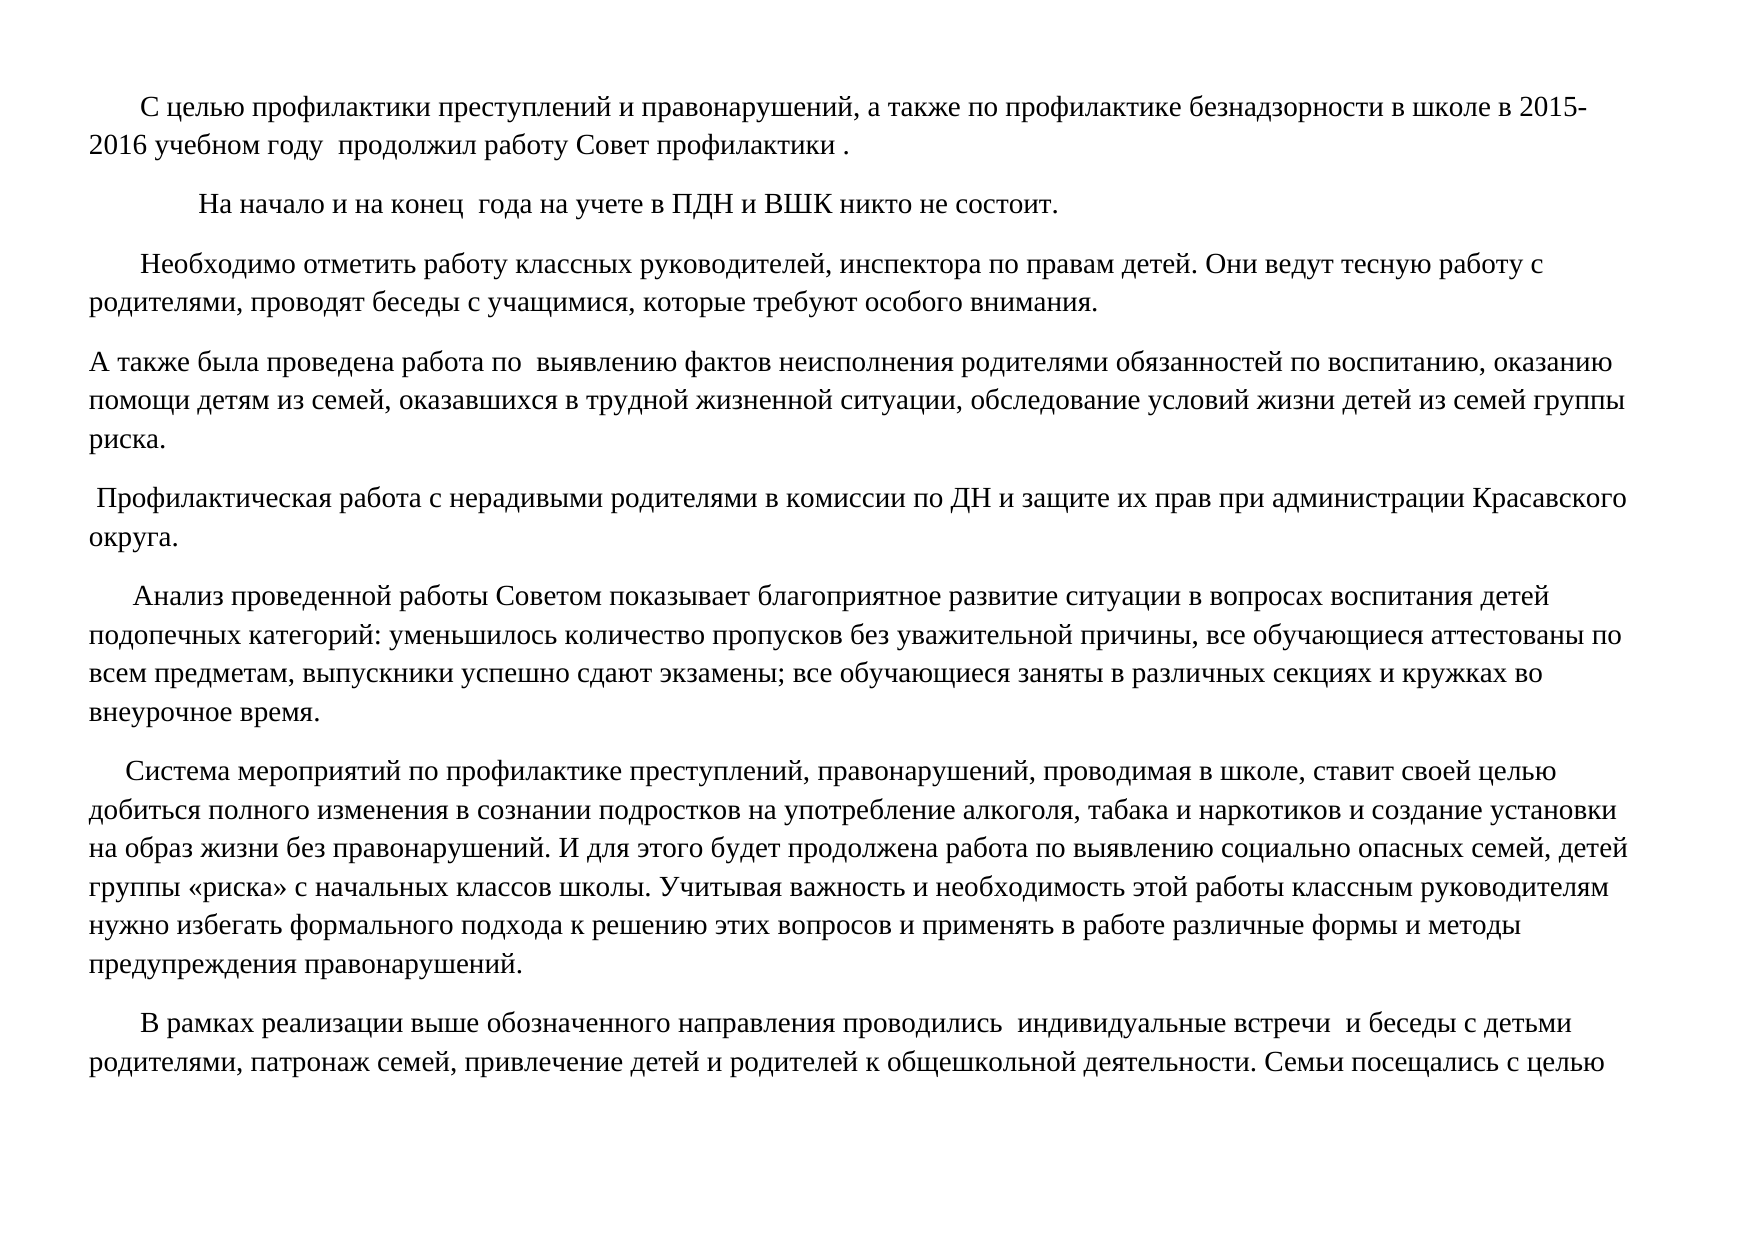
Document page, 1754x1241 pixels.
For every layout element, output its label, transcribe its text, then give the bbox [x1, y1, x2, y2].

text А также была проведена работа по выявлению фактов неисполнения родителями обязанностей по воспитанию, оказанию помощи детям из семей, оказавшихся в трудной жизненной ситуации, обследование условий жизни детей из семей группы риска. [89, 344, 1636, 454]
text Анализ проведенной работы Советом показывает благоприятное развитие ситуации в вопросах воспитания детей подопечных категорий: уменьшилось количество пропусков без уважительной причины, все обучающиеся аттестованы по всем предметам, выпускники успешно сдают экзамены; все обучающиеся заняты в различных секциях и кружках во внеурочное время. [89, 578, 1636, 727]
text Система мероприятий по профилактике преступлений, правонарушений, проводимая в школе, ставит своей целью добиться полного изменения в сознании подростков на употребление алкоголя, табака и наркотиков и создание установки на образ жизни без правонарушений. И для этого будет продолжена работа по выявлению социально опасных семей, детей группы «риска» с начальных классов школы. Учитывая важность и необходимость этой работы классным руководителям нужно избегать формального подхода к решению этих вопросов и применять в работе различные формы и методы предупреждения правонарушений. [89, 753, 1636, 979]
text Профилактическая работа с нерадивыми родителями в комиссии по ДН и защите их прав при администрации Красавского округа. [89, 480, 1636, 552]
text С целью профилактики преступлений и правонарушений, а также по профилактике безнадзорности в школе в 2015-2016 учебном году продолжил работу Совет профилактики . [89, 89, 1636, 161]
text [89, 1005, 1636, 1077]
text На начало и на конец года на учете в ПДН и ВШК никто не состоит. [89, 187, 1636, 220]
text Необходимо отметить работу классных руководителей, инспектора по правам детей. Они ведут тесную работу с родителями, проводят беседы с учащимися, которые требуют особого внимания. [89, 246, 1636, 318]
